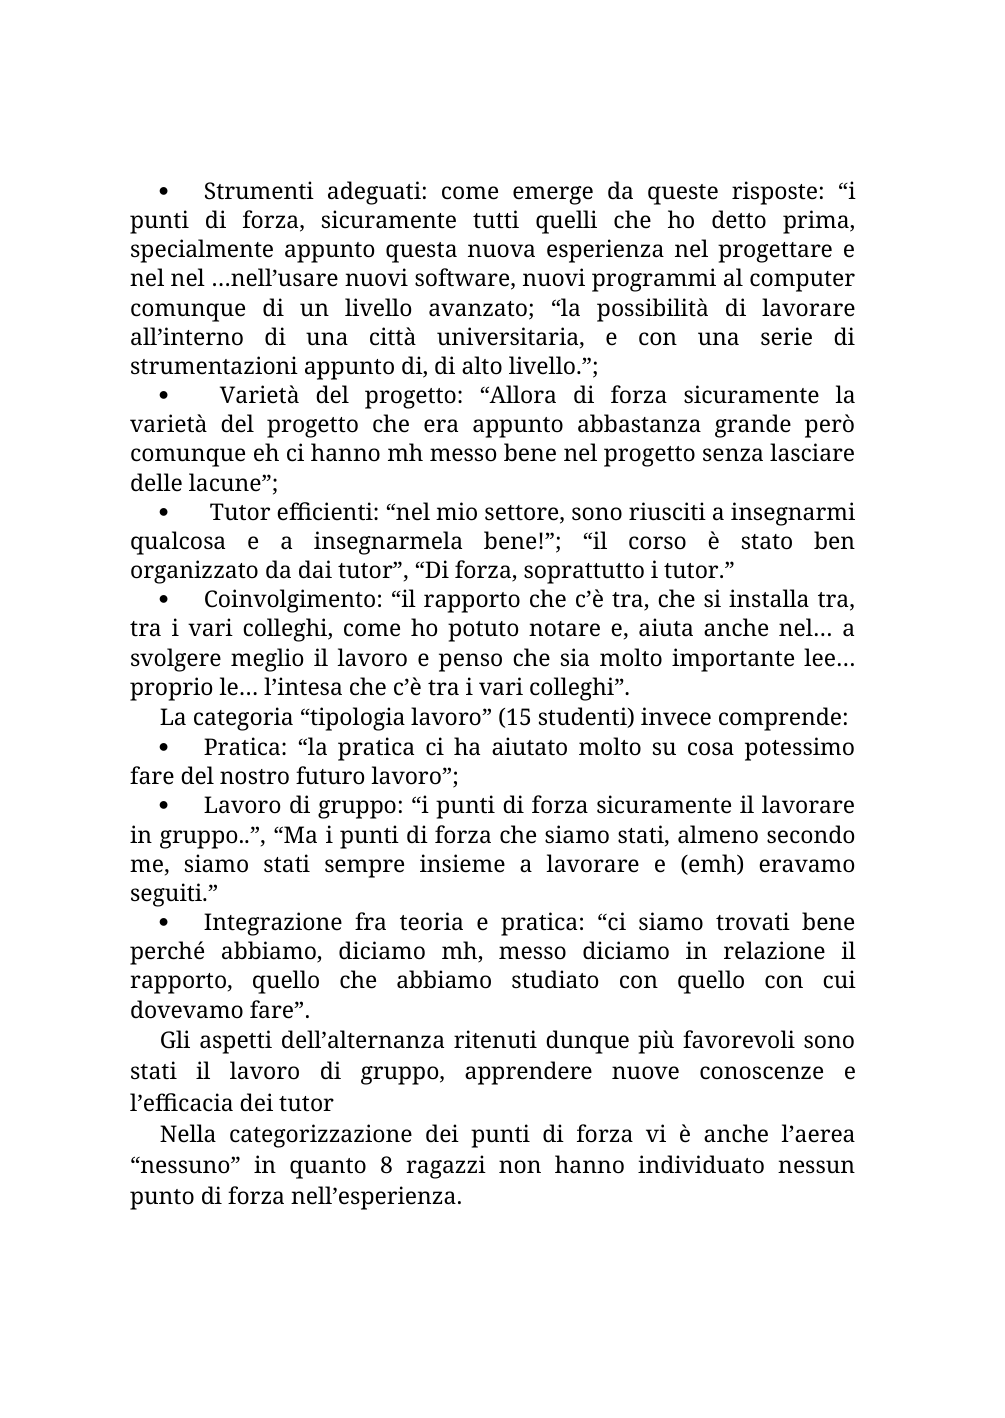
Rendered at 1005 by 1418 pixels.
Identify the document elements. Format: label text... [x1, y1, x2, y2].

list Lavoro di gruppo: “i punti di forza sicuramente il lavorare in gruppo..”, “Ma i punti di forza che siamo stati, almeno secondo me, siamo stati sempre insieme a lavorare e (emh) eravamo seguiti.” [130, 791, 856, 907]
text Nella categorizzazione dei punti di forza vi è anche l’aerea “nessuno” in quanto 8 ragazzi non hanno individuato nessun punto di forza nell’esperienza. [130, 1118, 856, 1211]
text La categoria “tipologia lavoro” (15 studenti) invece comprende: [130, 701, 856, 732]
list Varietà del progetto: “Allora di forza sicuramente la varietà del progetto che era appunto abbastanza grande però comunque eh ci hanno mh messo bene nel progetto senza lasciare delle lacune”; [130, 380, 856, 497]
list Pratica: “la pratica ci ha aiutato molto su cosa potessimo fare del nostro futuro lavoro”; [130, 732, 856, 791]
list Tutor efficienti: “nel mio settore, sono riusciti a insegnarmi qualcosa e a insegnarmela bene!”; “il corso è stato ben organizzato da dai tutor”, “Di forza, soprattutto i tutor.” [130, 497, 856, 584]
text Gli aspetti dell’alternanza ritenuti dunque più favorevoli sono stati il lavoro di gruppo, apprendere nuove conoscenze e l’efficacia dei tutor [130, 1024, 856, 1118]
list Strumenti adeguati: come emerge da queste risposte: “i punti di forza, sicuramente tutti quelli che ho detto prima, specialmente appunto questa nuova esperienza nel progettare e nel nel …nell’usare nuovi software, nuovi programmi al computer comunque di un livello avanzato; “la possibilità di lavorare all’interno di una città universitaria, e con una serie di strumentazioni appunto di, di alto livello.”; [130, 176, 856, 380]
list Coinvolgimento: “il rapporto che c’è tra, che si installa tra, tra i vari colleghi, come ho potuto notare e, aiuta anche nel… a svolgere meglio il lavoro e penso che sia molto importante lee… proprio le… l’intesa che c’è tra i vari colleghi”. [130, 584, 856, 701]
list Integrazione fra teoria e pratica: “ci siamo trovati bene perché abbiamo, diciamo mh, messo diciamo in relazione il rapporto, quello che abbiamo studiato con quello con cui dovevamo fare”. [130, 907, 856, 1024]
